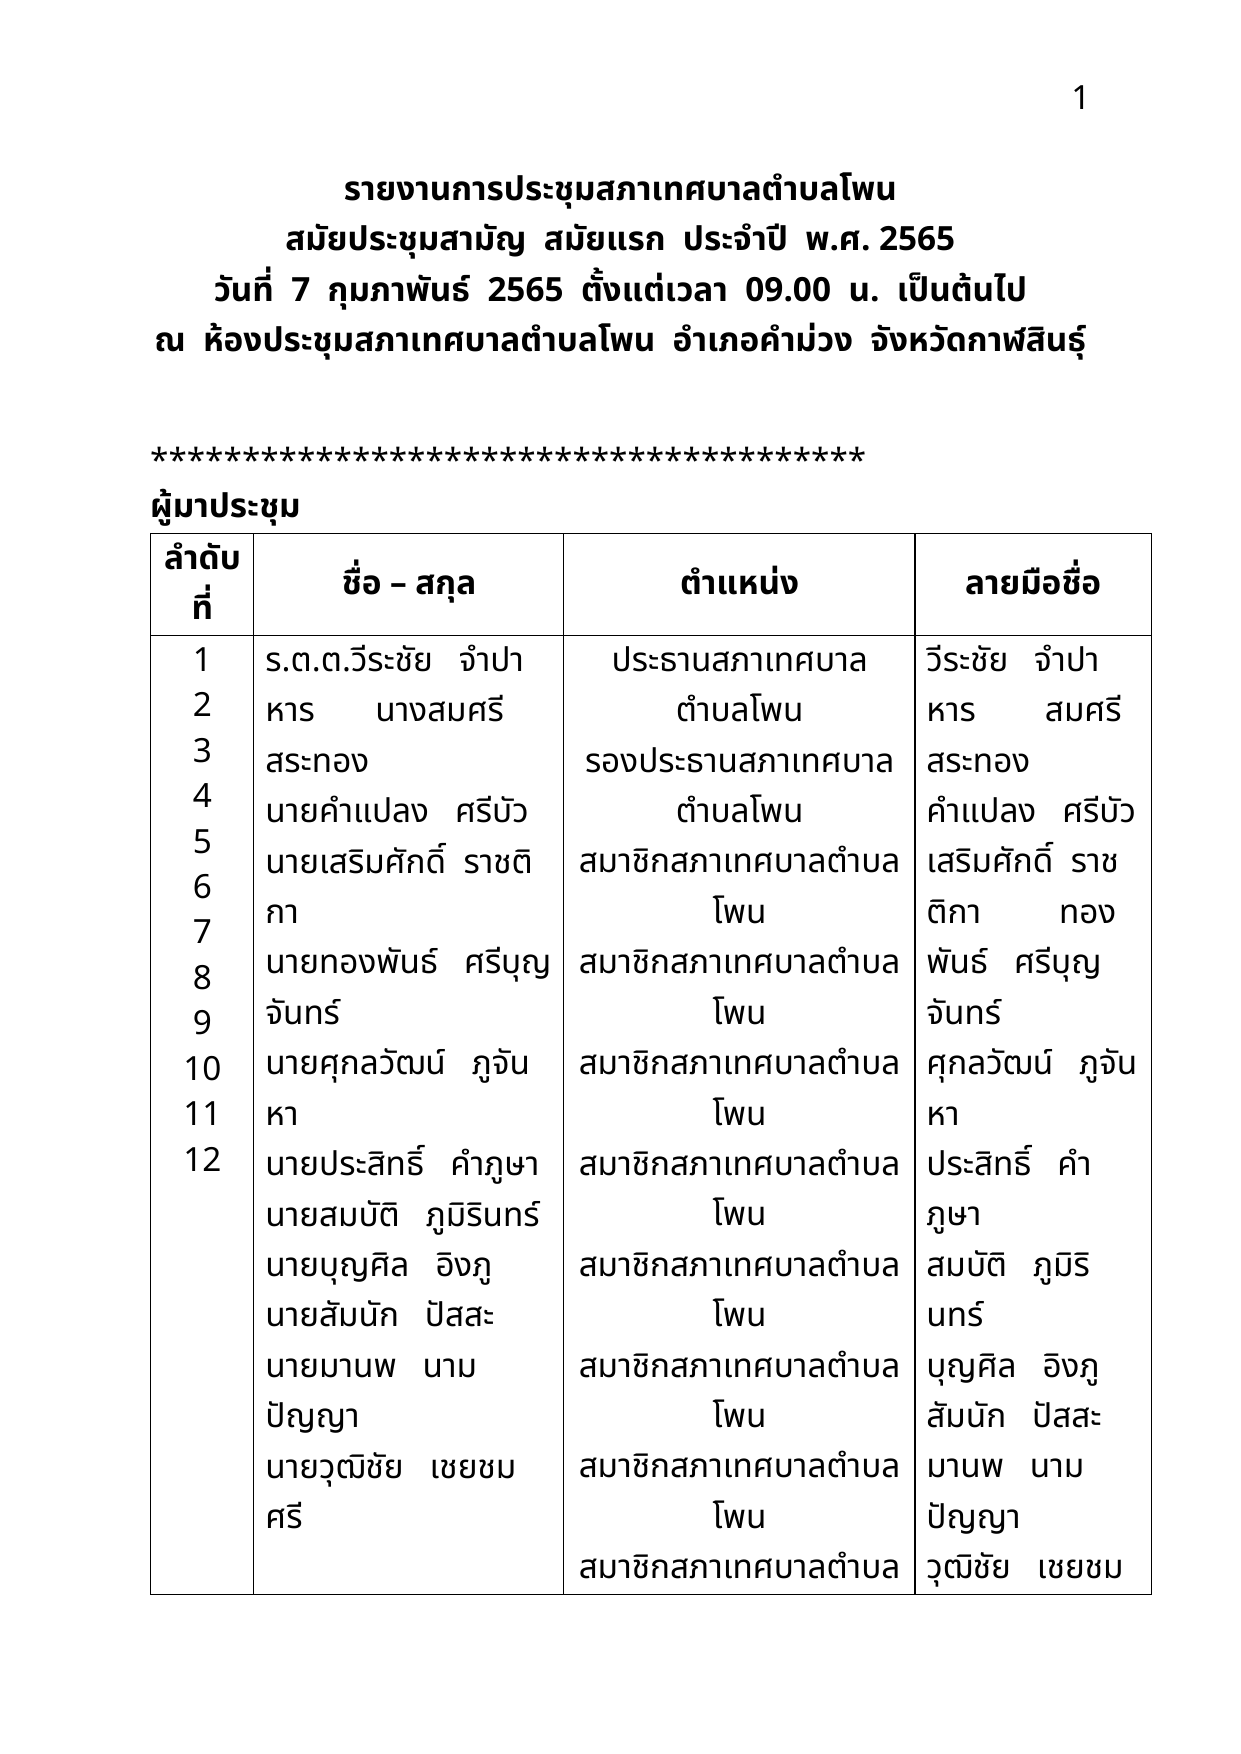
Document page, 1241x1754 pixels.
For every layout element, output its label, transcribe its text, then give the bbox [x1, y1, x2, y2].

text *************************************** ผู้มาประชุม [150, 392, 1090, 533]
text วันที่ 7 กุมภาพันธ์ 2565 ตั้งแต่เวลา 09.00 น. เป็นต้นไป [150, 266, 1090, 316]
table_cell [564, 636, 914, 1594]
table_header ตำแหน่ง [564, 534, 914, 635]
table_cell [151, 636, 253, 1594]
table_header ชื่อ – สกุล [254, 534, 563, 635]
text ณ ห้องประชุมสภาเทศบาลตำบลโพน อำเภอคำม่วง จังหวัดกาฬสินธุ์ [150, 316, 1090, 367]
table_header ลายมือชื่อ [916, 534, 1151, 635]
text รายงานการประชุมสภาเทศบาลตำบลโพน [150, 164, 1090, 215]
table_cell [916, 636, 1151, 1594]
text สมัยประชุมสามัญ สมัยแรก ประจำปี พ.ศ. 2565 [150, 215, 1090, 266]
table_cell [254, 636, 563, 1594]
table_header ลำดับที่ [151, 534, 253, 635]
